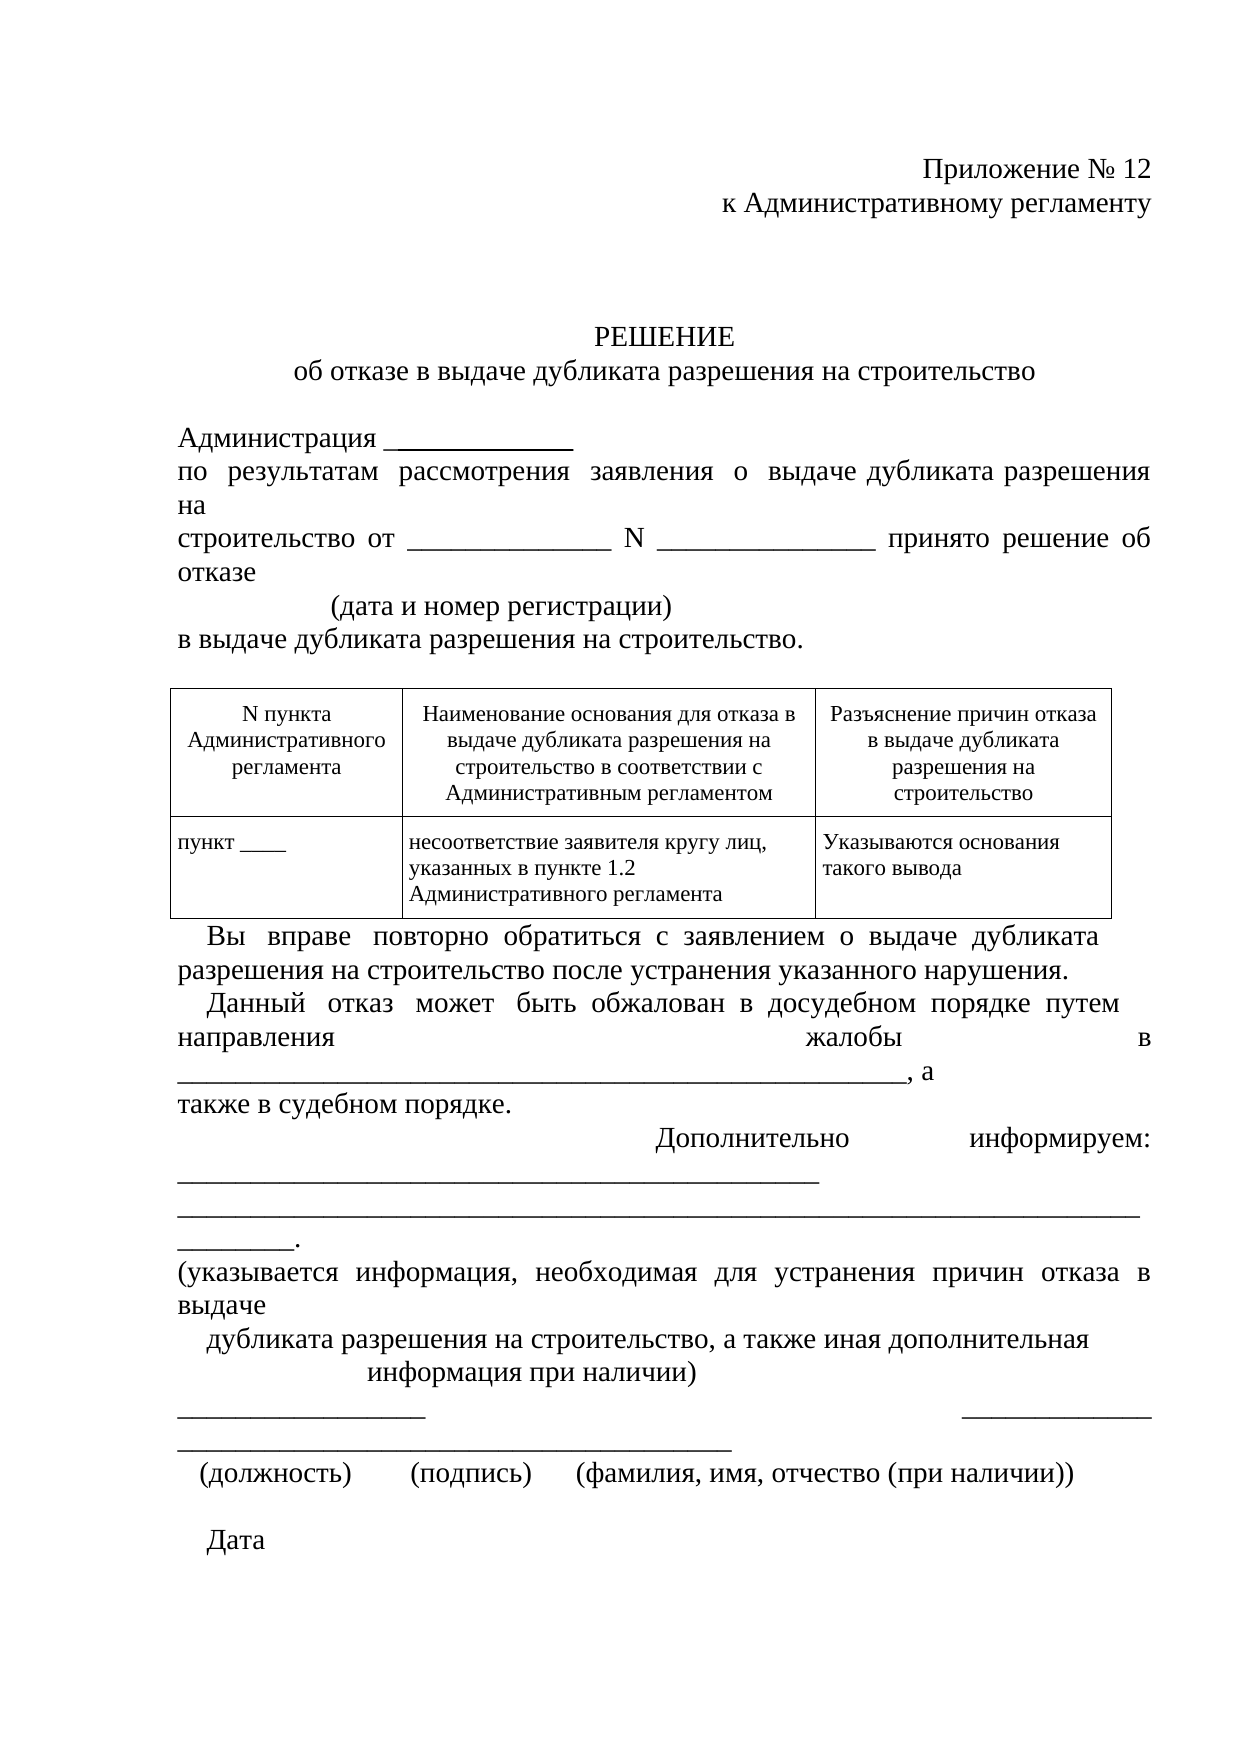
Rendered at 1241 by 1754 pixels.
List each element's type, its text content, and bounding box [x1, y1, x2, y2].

text Дата [177, 1522, 1152, 1556]
table_cell Указываются основания такого вывода [816, 817, 1111, 917]
text (должность) (подпись) (фамилия, имя, отчество (при наличии)) [177, 1455, 1152, 1489]
table_header Наименование основания для отказа в выдаче дубликата разрешения на строительство в соответствии с Административным регламентом [403, 689, 815, 816]
text _________________ _____________ ______________________________________ [177, 1388, 1152, 1455]
text к Административному регламенту [177, 185, 1152, 219]
table_cell несоответствие заявителя кругу лиц, указанных в пункте 1.2 Административного регламента [403, 817, 815, 917]
table_cell пункт ____ [171, 817, 402, 917]
text Дополнительно информируем: ____________________________________________ [177, 1120, 1152, 1187]
table_header Разъяснение причин отказа в выдаче дубликата разрешения на строительство [816, 689, 1111, 816]
text разрешения на строительство после устранения указанного нарушения. [177, 952, 1152, 986]
text информация при наличии) [177, 1354, 1152, 1388]
text также в судебном порядке. [177, 1086, 1152, 1120]
text (дата и номер регистрации) [177, 588, 1152, 621]
text Приложение № 12 [177, 152, 1152, 185]
text РЕШЕНИЕ [177, 319, 1152, 353]
text строительство от ______________ N _______________ принято решение об отказе [177, 521, 1152, 588]
text (указывается информация, необходимая для устранения причин отказа в выдаче [177, 1254, 1152, 1321]
text __________________________________________________________________________. [177, 1187, 1152, 1254]
text направления жалобы в __________________________________________________, а [177, 1019, 1152, 1086]
text в выдаче дубликата разрешения на строительство. [177, 621, 1152, 655]
table_header N пункта Административного регламента [171, 689, 402, 816]
text дубликата разрешения на строительство, а также иная дополнительная [177, 1321, 1152, 1354]
text об отказе в выдаче дубликата разрешения на строительство [177, 353, 1152, 386]
text по результатам рассмотрения заявления о выдаче дубликата разрешения на [177, 453, 1152, 521]
text Вы вправе повторно обратиться с заявлением о выдаче дубликата [177, 918, 1152, 952]
text Данный отказ может быть обжалован в досудебном порядке путем [177, 986, 1152, 1019]
text Администрация _____________ [177, 420, 1152, 453]
